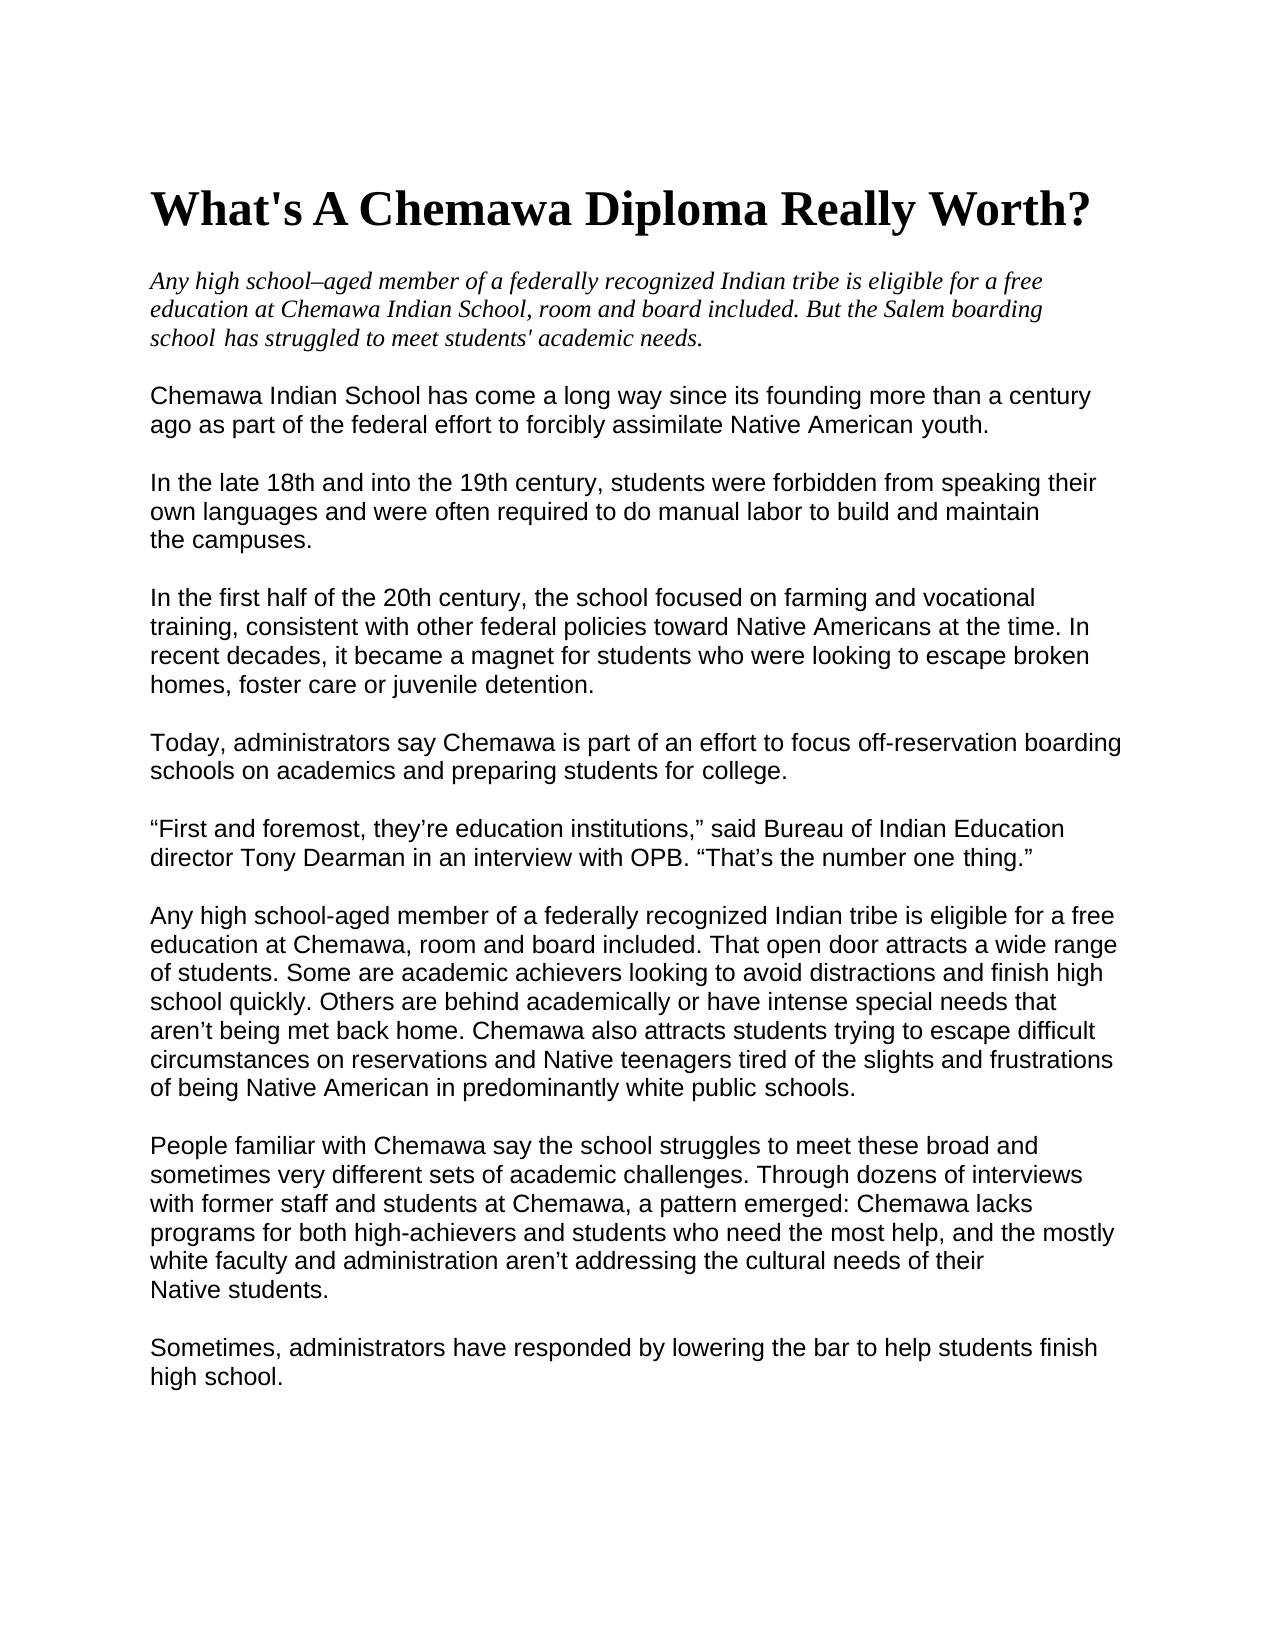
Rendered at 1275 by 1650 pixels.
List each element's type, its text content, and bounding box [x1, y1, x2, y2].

text “First and foremost, they’re education institutions,” said Bureau of Indian Education director Tony Dearman in an interview with OPB. “That’s the number one thing.” [150, 814, 1125, 872]
text Chemawa Indian School has come a long way since its founding more than a century ago as part of the federal effort to forcibly assimilate Native American youth. [150, 381, 1125, 439]
text Any high school-aged member of a federally recognized Indian tribe is eligible for a free education at Chemawa, room and board included. That open door attracts a wide range of students. Some are academic achievers looking to avoid distractions and finish high school quickly. Others are behind academically or have intense special needs that aren’t being met back home. Chemawa also attracts students trying to escape difficult circumstances on reservations and Native teenagers tired of the slights and frustrations of being Native American in predominantly white public schools. [150, 901, 1125, 1102]
text In the late 18th and into the 19th century, students were forbidden from speaking their own languages and were often required to do manual labor to build and maintain the campuses. [150, 468, 1125, 554]
text Today, administrators say Chemawa is part of an effort to focus off-reservation boarding schools on academics and preparing students for college. [150, 727, 1125, 785]
subtitle What's A Chemawa Diploma Really Worth? [150, 179, 1125, 237]
text Sometimes, administrators have responded by lowering the bar to help students finish high school. [150, 1333, 1125, 1390]
text People familiar with Chemawa say the school struggles to meet these broad and sometimes very different sets of academic challenges. Through dozens of interviews with former staff and students at Chemawa, a pattern emerged: Chemawa lacks programs for both high-achievers and students who need the most help, and the mostly white faculty and administration aren’t addressing the cultural needs of their Native students. [150, 1131, 1125, 1304]
text In the first half of the 20th century, the school focused on farming and vocational training, consistent with other federal policies toward Native Americans at the time. In recent decades, it became a magnet for students who were looking to escape broken homes, foster care or juvenile detention. [150, 583, 1125, 698]
text Any high school–aged member of a federally recognized Indian tribe is eligible for a free education at Chemawa Indian School, room and board included. But the Salem boarding school has struggled to meet students' academic needs. [150, 266, 1125, 352]
